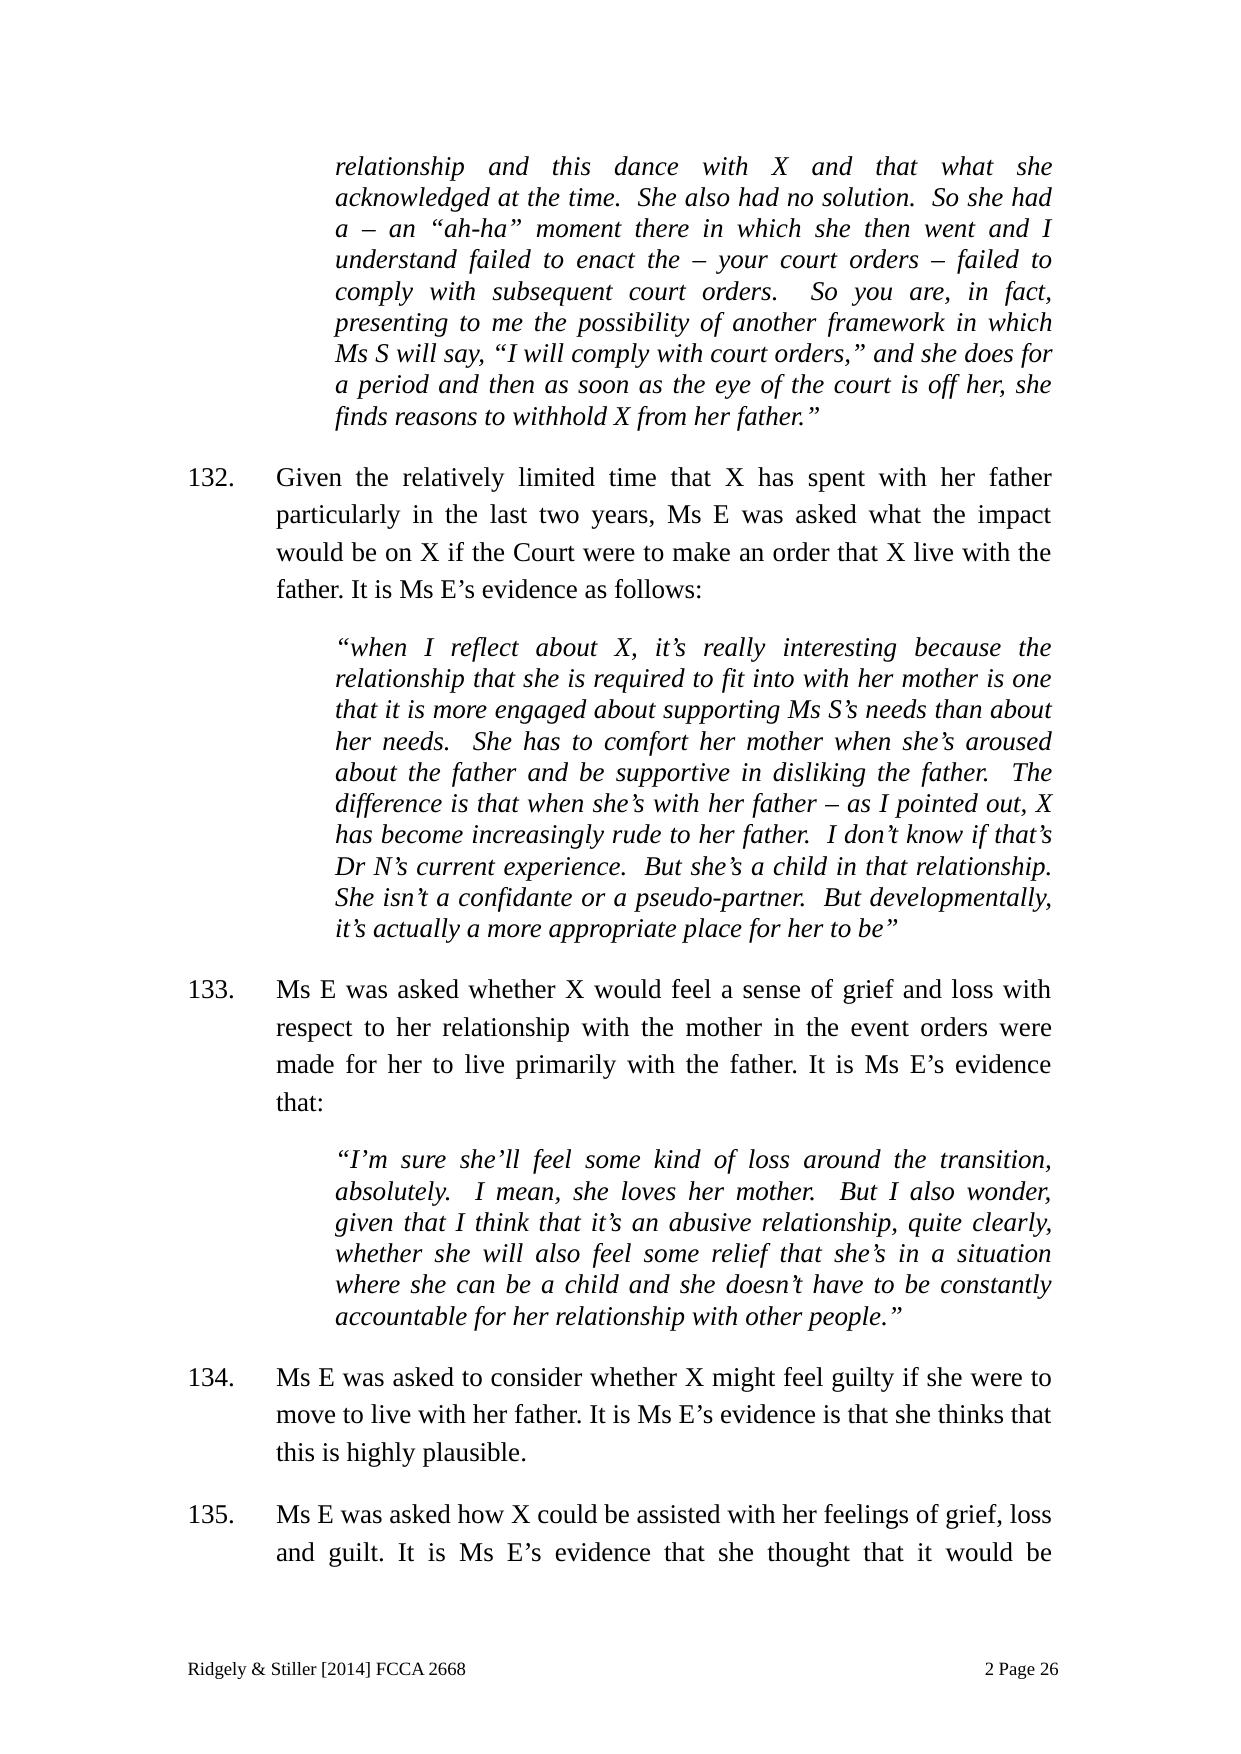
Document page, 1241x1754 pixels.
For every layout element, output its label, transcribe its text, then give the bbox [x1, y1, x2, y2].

text “when I reflect about X, it’s really interesting because the relationship that she is required to fit into with her mother is one that it is more engaged about supporting Ms S’s needs than about her needs. She has to comfort her mother when she’s aroused about the father and be supportive in disliking the father. The difference is that when she’s with her father – as I pointed out, X has become increasingly rude to her father. I don’t know if that’s Dr N’s current experience. But she’s a child in that relationship. She isn’t a confidante or a pseudo-partner. But developmentally, it’s actually a more appropriate place for her to be” [335, 631, 1053, 944]
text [335, 150, 1053, 431]
text Ms E was asked to consider whether X might feel guilty if she were to move to live with her father. It is Ms E’s evidence is that she thinks that this is highly plausible. [187, 1356, 1053, 1469]
text “I’m sure she’ll feel some kind of loss around the transition, absolutely. I mean, she loves her mother. But I also wonder, given that I think that it’s an abusive relationship, quite clearly, whether she will also feel some relief that she’s in a situation where she can be a child and she doesn’t have to be constantly accountable for her relationship with other people.” [335, 1144, 1053, 1331]
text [187, 1494, 1053, 1569]
text Ms E was asked whether X would feel a sense of grief and loss with respect to her relationship with the mother in the event orders were made for her to live primarily with the father. It is Ms E’s evidence that: [187, 969, 1053, 1119]
text Given the relatively limited time that X has spent with her father particularly in the last two years, Ms E was asked what the impact would be on X if the Court were to make an order that X live with the father. It is Ms E’s evidence as follows: [187, 456, 1053, 606]
